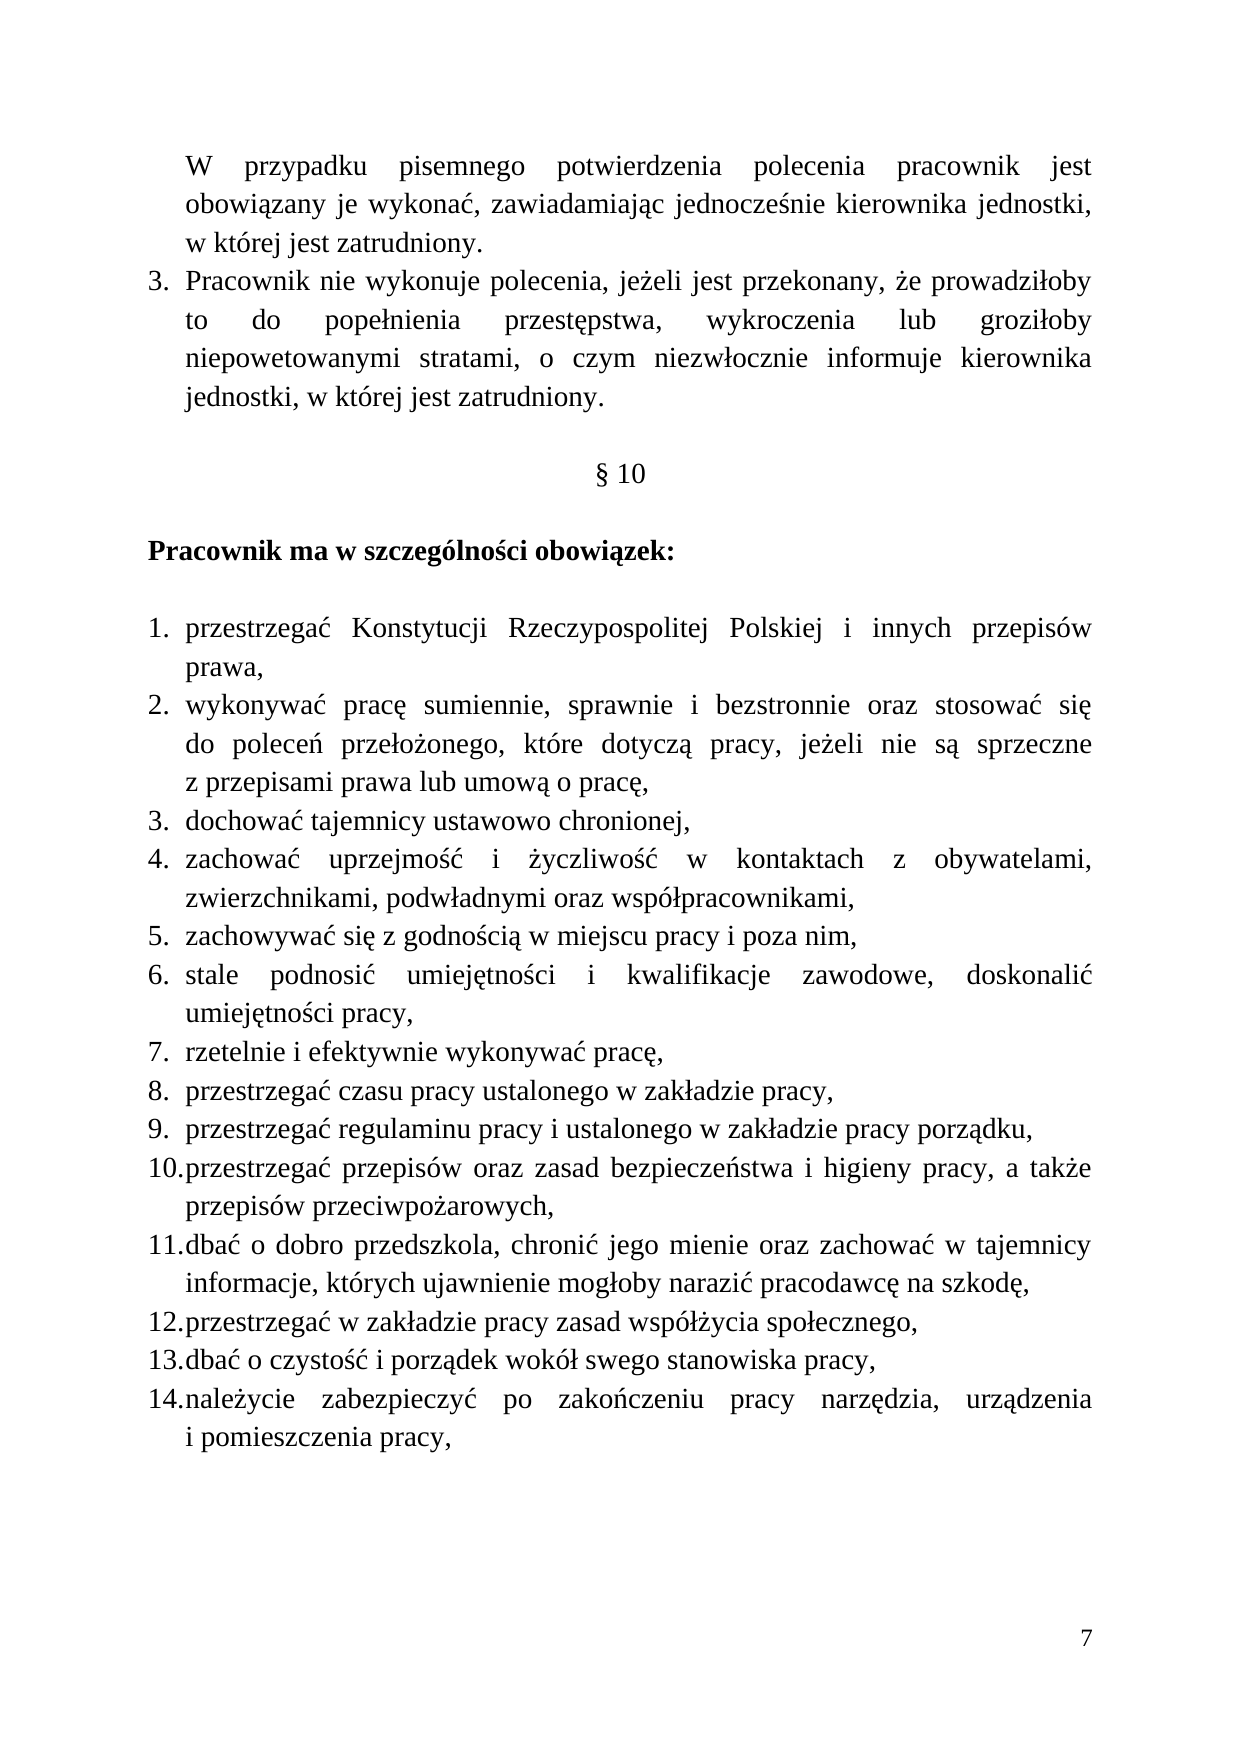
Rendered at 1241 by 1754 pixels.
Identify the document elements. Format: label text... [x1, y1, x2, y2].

list stale podnosić umiejętności i kwalifikacje zawodowe, doskonalić umiejętności pracy, [148, 957, 1093, 1029]
list dbać o dobro przedszkola, chronić jego mienie oraz zachować w tajemnicy informacje, których ujawnienie mogłoby narazić pracodawcę na szkodę, [148, 1227, 1093, 1299]
list przestrzegać czasu pracy ustalonego w zakładzie pracy, [148, 1073, 1093, 1106]
text Pracownik ma w szczególności obowiązek: [148, 533, 1093, 567]
list Pracownik nie wykonuje polecenia, jeżeli jest przekonany, że prowadziłoby to do popełnienia przestępstwa, wykroczenia lub groziłoby niepowetowanymi stratami, o czym niezwłocznie informuje kierownika jednostki, w której jest zatrudniony. [148, 263, 1093, 412]
list należycie zabezpieczyć po zakończeniu pracy narzędzia, urządzenia i pomieszczenia pracy, [148, 1381, 1093, 1453]
list wykonywać pracę sumiennie, sprawnie i bezstronnie oraz stosować się do poleceń przełożonego, które dotyczą pracy, jeżeli nie są sprzeczne z przepisami prawa lub umową o pracę, [148, 687, 1093, 798]
list przestrzegać Konstytucji Rzeczypospolitej Polskiej i innych przepisów prawa, [148, 610, 1093, 682]
list przestrzegać przepisów oraz zasad bezpieczeństwa i higieny pracy, a także przepisów przeciwpożarowych, [148, 1150, 1093, 1222]
text § 10 [148, 456, 1093, 489]
list dbać o czystość i porządek wokół swego stanowiska pracy, [148, 1342, 1093, 1376]
list dochować tajemnicy ustawowo chronionej, [148, 803, 1093, 836]
list przestrzegać w zakładzie pracy zasad współżycia społecznego, [148, 1304, 1093, 1337]
list rzetelnie i efektywnie wykonywać pracę, [148, 1034, 1093, 1068]
list zachować uprzejmość i życzliwość w kontaktach z obywatelami, zwierzchnikami, podwładnymi oraz współpracownikami, [148, 841, 1093, 913]
list przestrzegać regulaminu pracy i ustalonego w zakładzie pracy porządku, [148, 1111, 1093, 1145]
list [148, 148, 1093, 258]
list zachowywać się z godnością w miejscu pracy i poza nim, [148, 918, 1093, 952]
